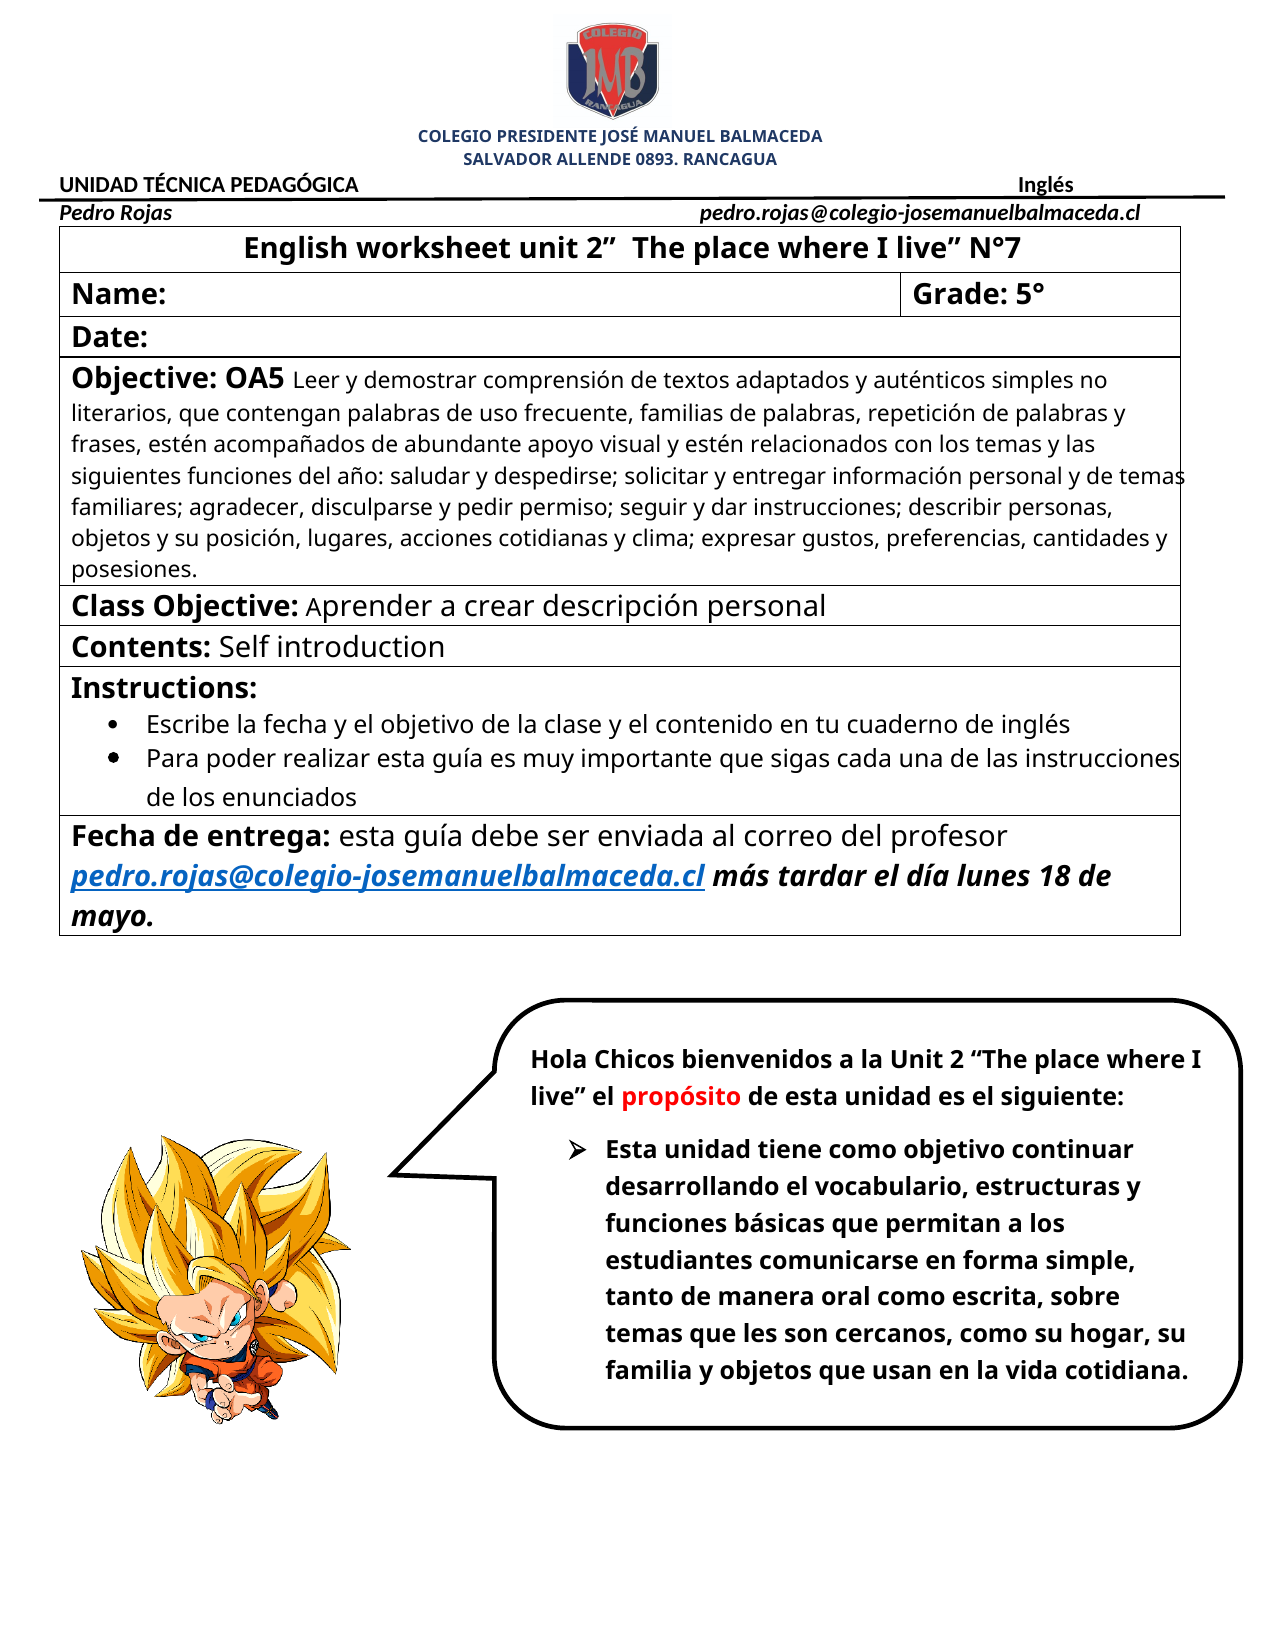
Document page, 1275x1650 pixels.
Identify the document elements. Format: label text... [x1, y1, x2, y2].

table_cell Fecha de entrega: esta guía debe ser enviada al correo del profesor pedro.rojas@colegio-josemanuelbalmaceda.cl más tardar el día lunes 18 de mayo. [60, 816, 1180, 935]
table_cell Contents: Self introduction [60, 626, 1180, 666]
picture [59, 1111, 363, 1426]
table_cell Instructions: Escribe la fecha y el objetivo de la clase y el contenido en tu cuaderno de inglés Para poder realizar esta guía es muy importante que sigas cada una de las instrucciones de los enunciados [60, 667, 1180, 815]
table_cell Class Objective: Aprender a crear descripción personal [60, 586, 1180, 625]
table_header English worksheet unit 2” The place where I live” N°7 [60, 227, 1180, 272]
table_cell Grade: 5° [901, 273, 1180, 316]
picture [553, 14, 672, 128]
table_cell Date: [60, 317, 1180, 356]
table_cell Objective: OA5 Leer y demostrar comprensión de textos adaptados y auténticos simples no literarios, que contengan palabras de uso frecuente, familias de palabras, repetición de palabras y frases, estén acompañados de abundante apoyo visual y estén relacionados con los temas y las siguientes funciones del año: saludar y despedirse; solicitar y entregar información personal y de temas familiares; agradecer, disculparse y pedir permiso; seguir y dar instrucciones; describir personas, objetos y su posición, lugares, acciones cotidianas y clima; expresar gustos, preferencias, cantidades y posesiones. [60, 358, 1180, 585]
table_cell Name: [60, 273, 900, 316]
